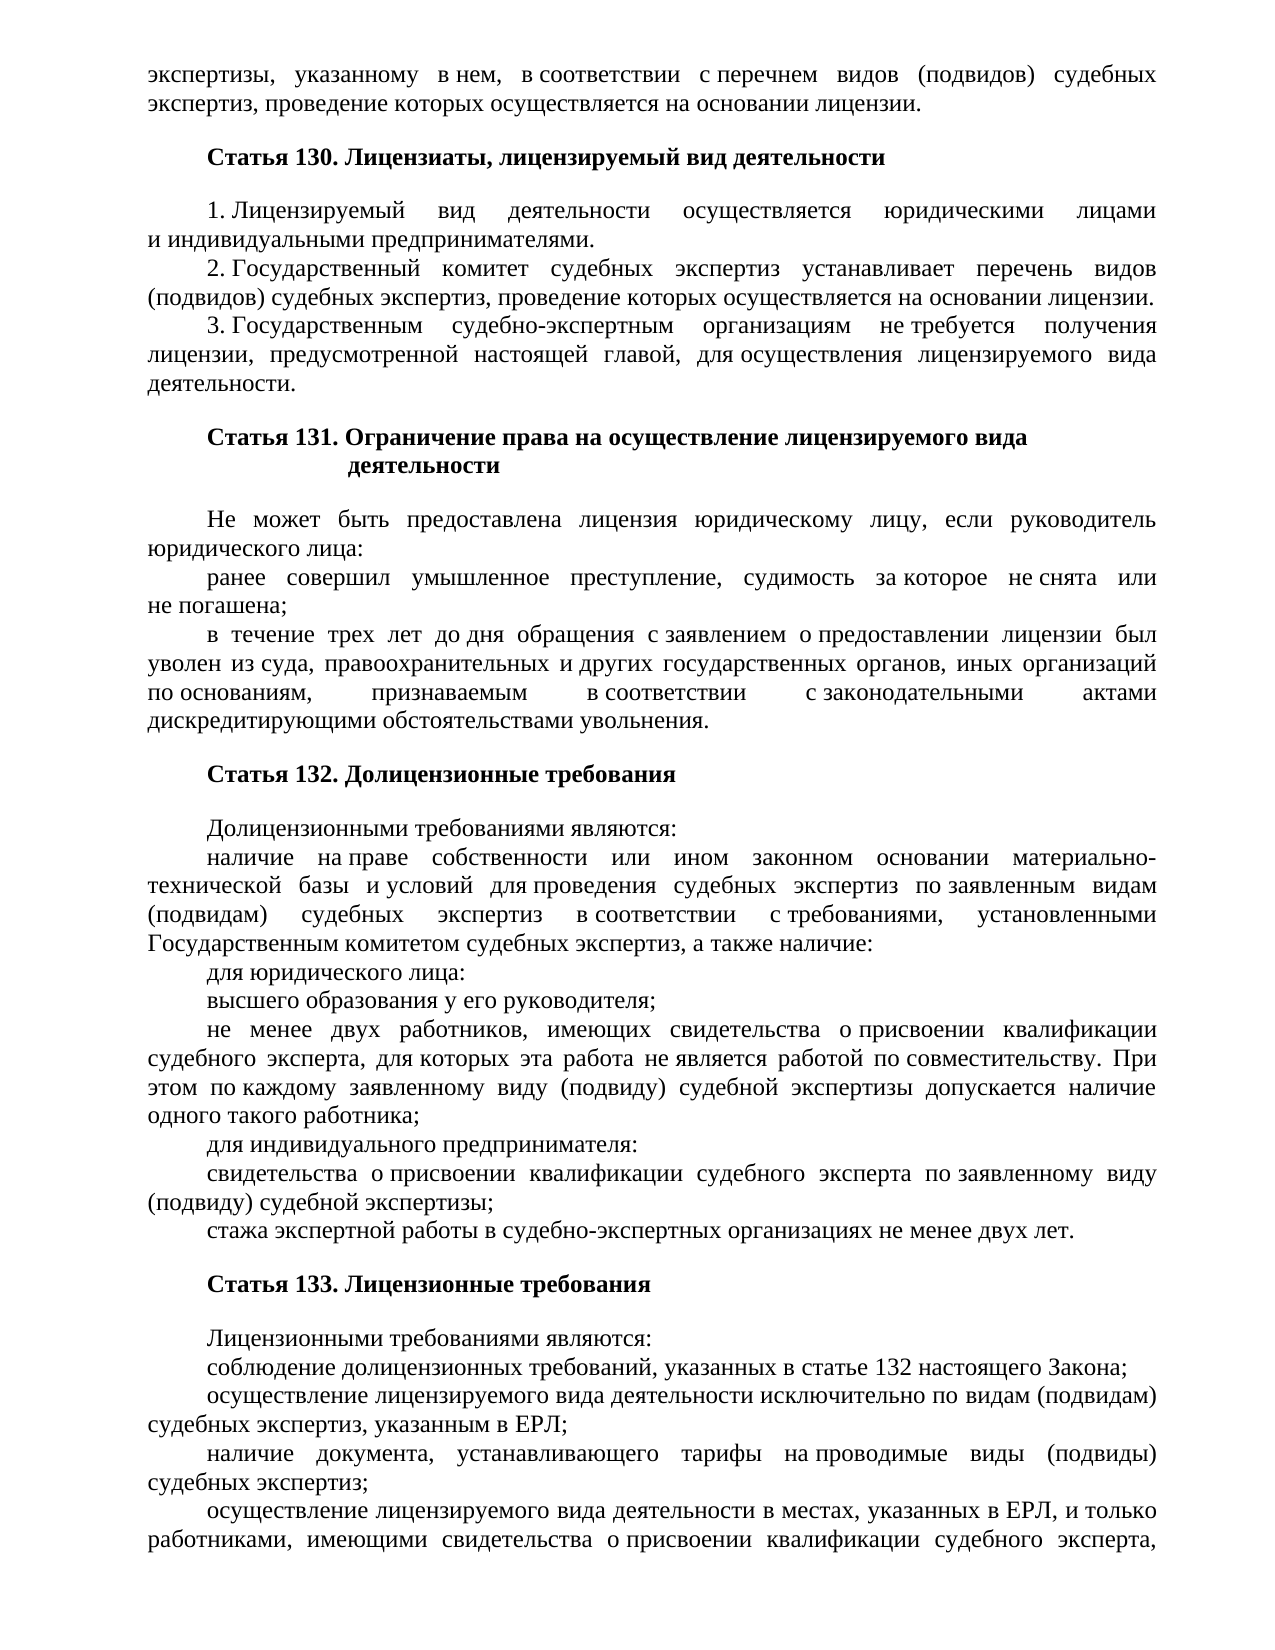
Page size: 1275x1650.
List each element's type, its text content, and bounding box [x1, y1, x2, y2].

text для индивидуального предпринимателя: [147, 1129, 1157, 1158]
text 3. Государственным судебно-экспертным организациям не требуется получения лицензии, предусмотренной настоящей главой, для осуществления лицензируемого вида деятельности. [147, 310, 1157, 397]
text Статья 132. Долицензионные требования [207, 759, 1157, 788]
text не менее двух работников, имеющих свидетельства о присвоении квалификации судебного эксперта, для которых эта работа не является работой по совместительству. При этом по каждому заявленному виду (подвиду) судебной экспертизы допускается наличие одного такого работника; [147, 1014, 1157, 1129]
text Статья 133. Лицензионные требования [207, 1269, 1157, 1298]
text в течение трех лет до дня обращения с заявлением о предоставлении лицензии был уволен из суда, правоохранительных и других государственных органов, иных организаций по основаниям, признаваемым в соответствии с законодательными актами дискредитирующими обстоятельствами увольнения. [147, 619, 1157, 734]
text ранее совершил умышленное преступление, судимость за которое не снята или не погашена; [147, 562, 1157, 619]
text наличие на праве собственности или ином законном основании материально-технической базы и условий для проведения судебных экспертиз по заявленным видам (подвидам) судебных экспертиз в соответствии с требованиями, установленными Государственным комитетом судебных экспертиз, а также наличие: [147, 842, 1157, 957]
text свидетельства о присвоении квалификации судебного эксперта по заявленному виду (подвиду) судебной экспертизы; [147, 1158, 1157, 1215]
text Статья 130. Лицензиаты, лицензируемый вид деятельности [207, 142, 1157, 170]
text Статья 131. Ограничение права на осуществление лицензируемого вида деятельности [207, 422, 1157, 479]
text высшего образования у его руководителя; [147, 985, 1157, 1014]
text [147, 59, 1157, 117]
text для юридического лица: [147, 957, 1157, 985]
text соблюдение долицензионных требований, указанных в статье 132 настоящего Закона; [147, 1352, 1157, 1380]
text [147, 1495, 1157, 1553]
text 1. Лицензируемый вид деятельности осуществляется юридическими лицами и индивидуальными предпринимателями. [147, 195, 1157, 253]
text Лицензионными требованиями являются: [147, 1323, 1157, 1352]
text наличие документа, устанавливающего тарифы на проводимые виды (подвиды) судебных экспертиз; [147, 1438, 1157, 1495]
text Не может быть предоставлена лицензия юридическому лицу, если руководитель юридического лица: [147, 504, 1157, 562]
text осуществление лицензируемого вида деятельности исключительно по видам (подвидам) судебных экспертиз, указанным в ЕРЛ; [147, 1380, 1157, 1438]
text стажа экспертной работы в судебно-экспертных организациях не менее двух лет. [147, 1215, 1157, 1244]
text Долицензионными требованиями являются: [147, 813, 1157, 842]
text 2. Государственный комитет судебных экспертиз устанавливает перечень видов (подвидов) судебных экспертиз, проведение которых осуществляется на основании лицензии. [147, 253, 1157, 310]
